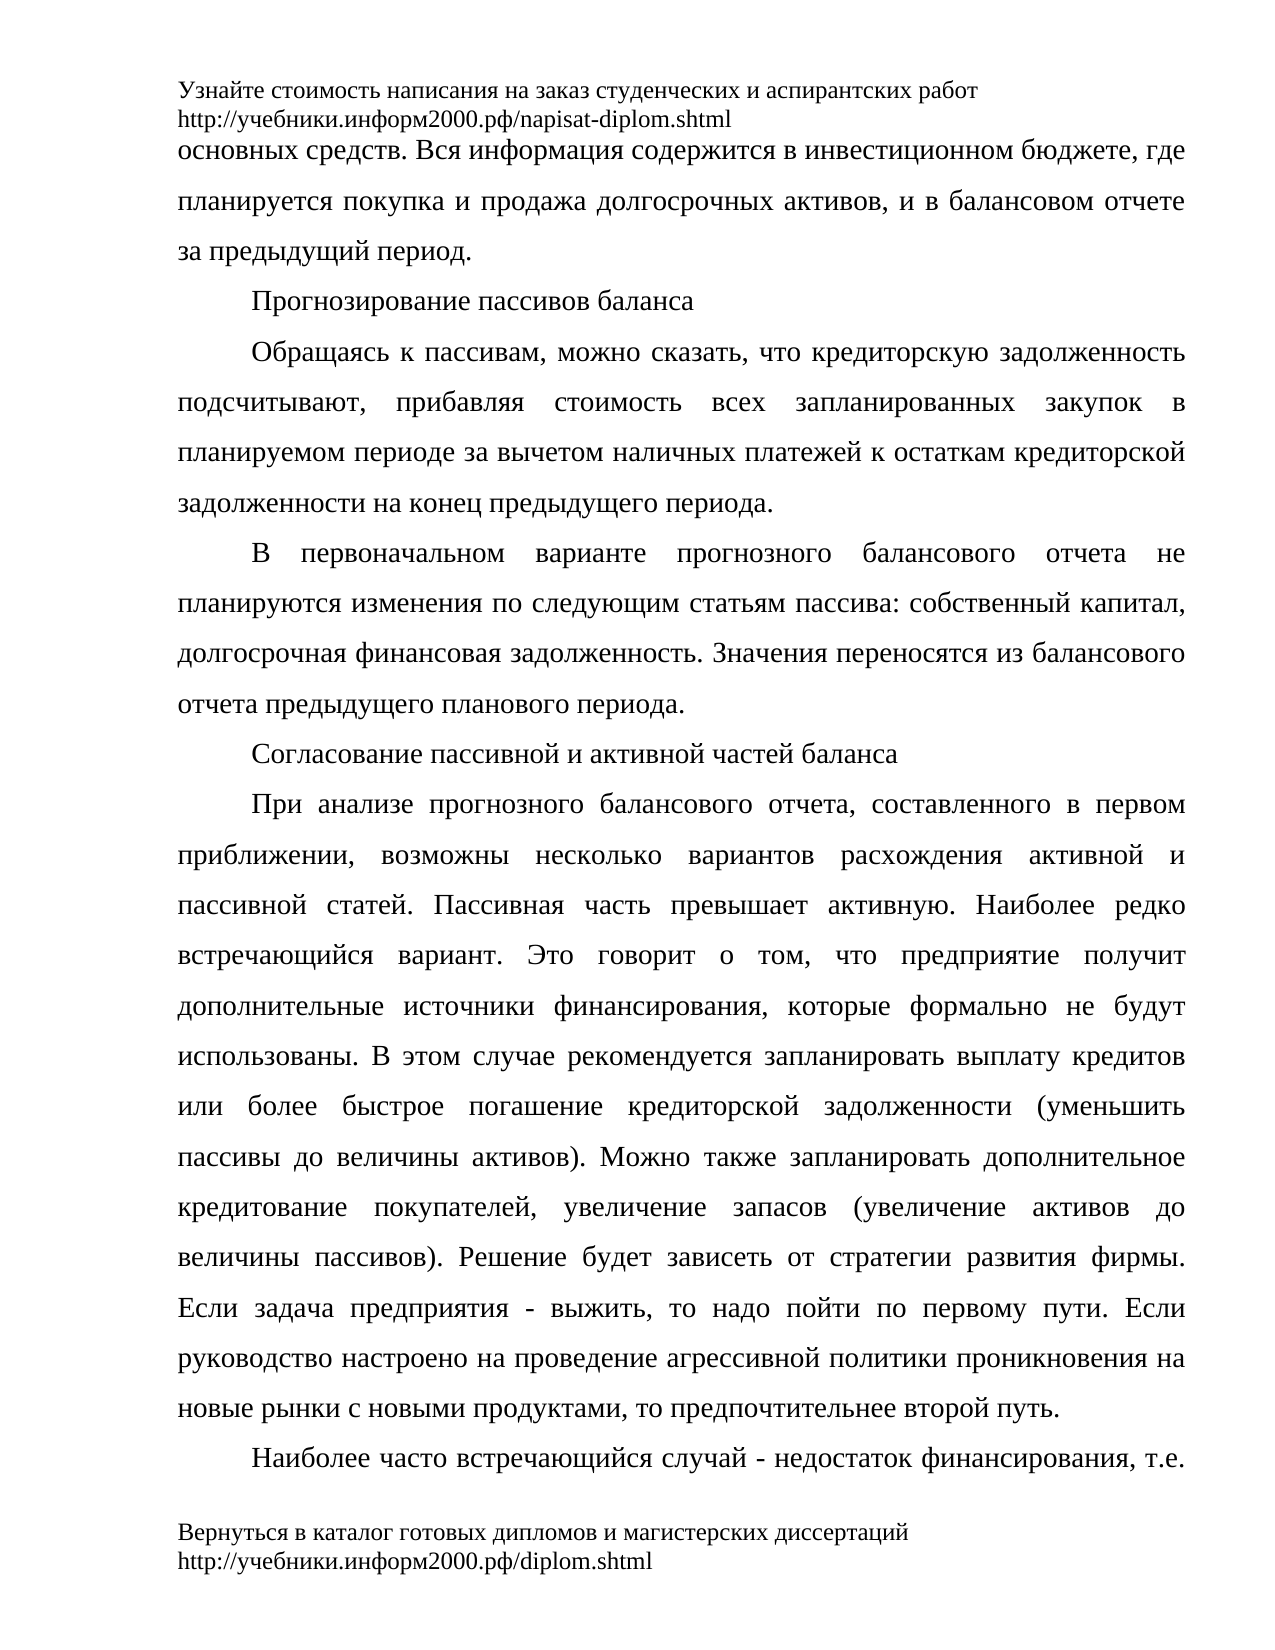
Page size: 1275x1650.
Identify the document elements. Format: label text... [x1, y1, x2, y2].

text В первоначальном варианте прогнозного балансового отчета не планируются изменения по следующим статьям пассива: собственный капитал, долгосрочная финансовая задолженность. Значения переносятся из балансового отчета предыдущего планового периода. [177, 535, 1186, 719]
text Обращаясь к пассивам, можно сказать, что кредиторскую задолженность подсчитывают, прибавляя стоимость всех запланированных закупок в планируемом периоде за вычетом наличных платежей к остаткам кредиторской задолженности на конец предыдущего периода. [177, 334, 1186, 518]
text При анализе прогнозного балансового отчета, составленного в первом приближении, возможны несколько вариантов расхождения активной и пассивной статей. Пассивная часть превышает активную. Наиболее редко встречающийся вариант. Это говорит о том, что предприятие получит дополнительные источники финансирования, которые формально не будут использованы. В этом случае рекомендуется запланировать выплату кредитов или более быстрое погашение кредиторской задолженности (уменьшить пассивы до величины активов). Можно также запланировать дополнительное кредитование покупателей, увеличение запасов (увеличение активов до величины пассивов). Решение будет зависеть от стратегии развития фирмы. Если задача предприятия - выжить, то надо пойти по первому пути. Если руководство настроено на проведение агрессивной политики проникновения на новые рынки с новыми продуктами, то предпочтительнее второй путь. [177, 787, 1186, 1424]
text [177, 1441, 1186, 1474]
text Прогнозирование пассивов баланса [177, 283, 1186, 317]
text Согласование пассивной и активной частей баланса [177, 736, 1186, 770]
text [177, 132, 1186, 267]
